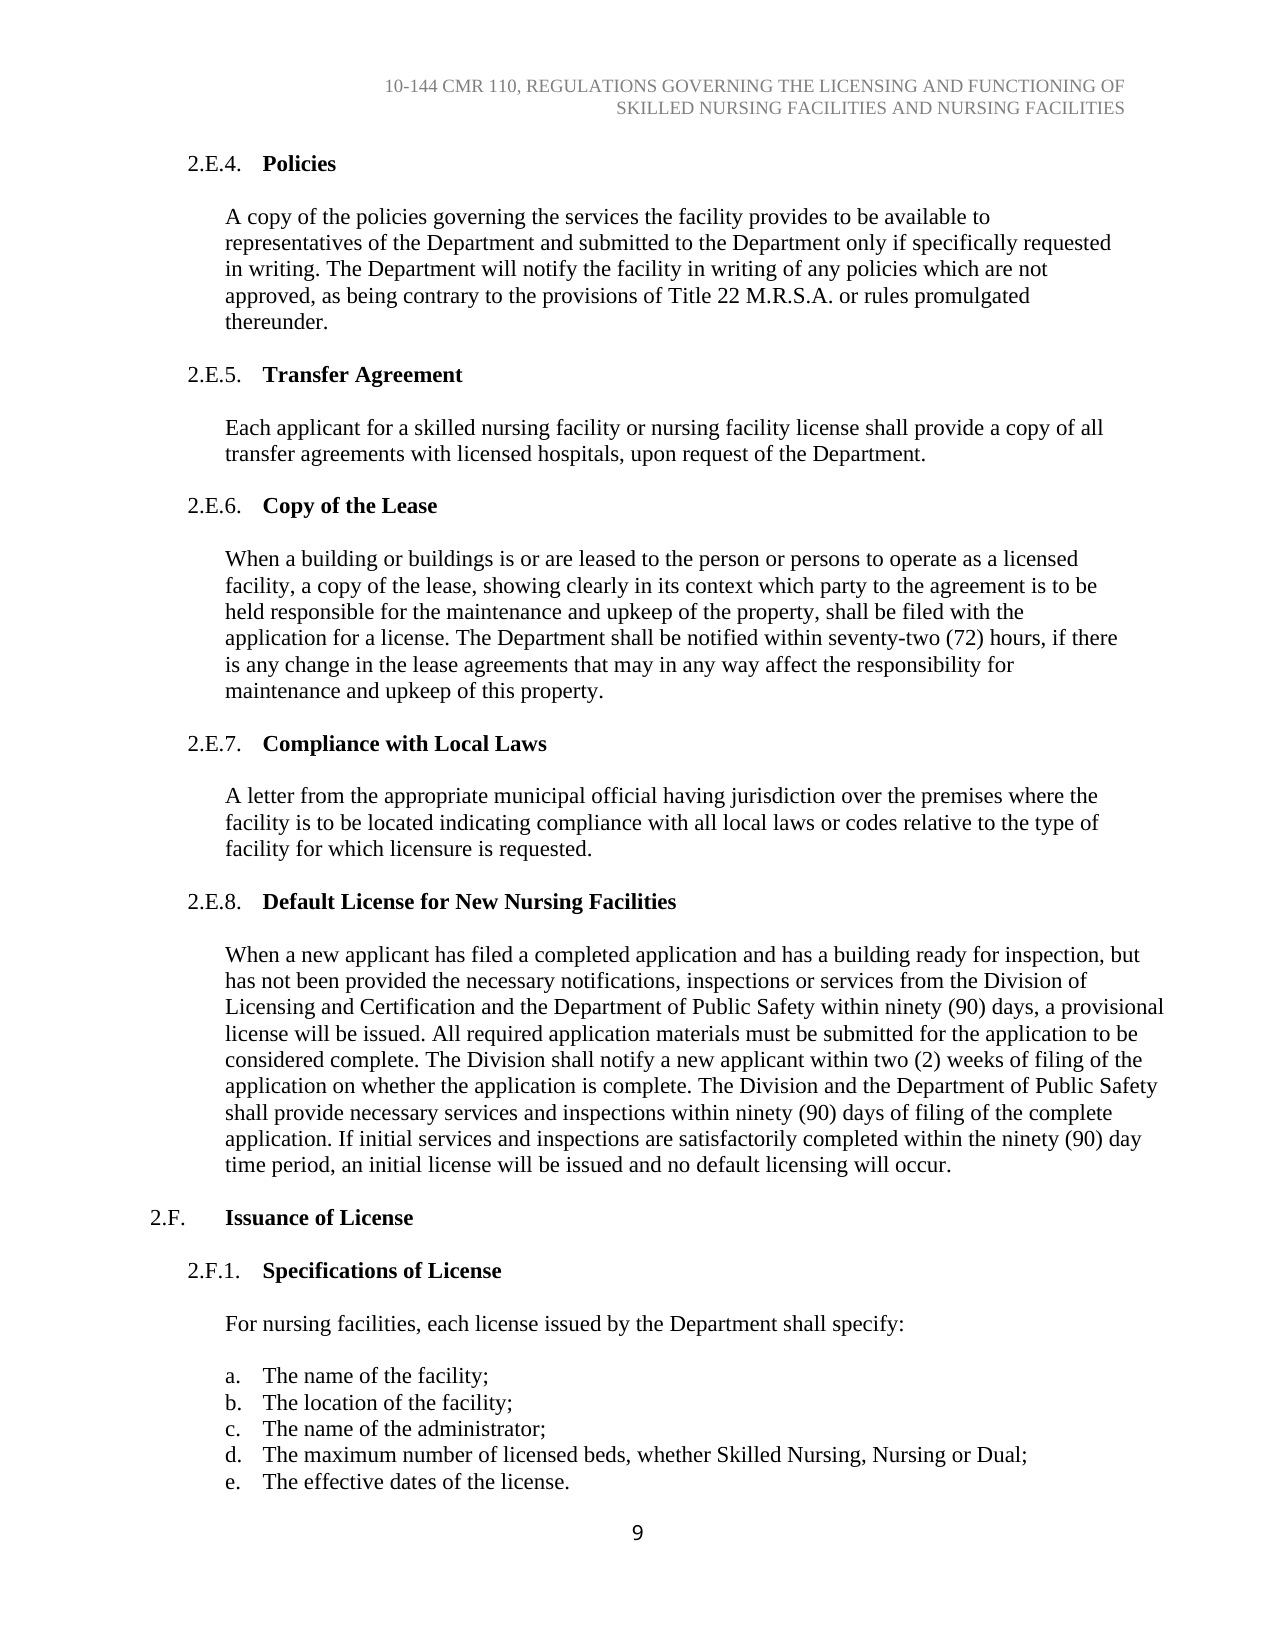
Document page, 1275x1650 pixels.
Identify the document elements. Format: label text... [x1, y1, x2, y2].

text When a new applicant has filed a completed application and has a building ready for inspection, but has not been provided the necessary notifications, inspections or services from the Division of Licensing and Certification and the Department of Public Safety within ninety (90) days, a provisional license will be issued. All required application materials must be submitted for the application to be considered complete. The Division shall notify a new applicant within two (2) weeks of filing of the application on whether the application is complete. The Division and the Department of Public Safety shall provide necessary services and inspections within ninety (90) days of filing of the complete application. If initial services and inspections are satisfactorily completed within the ninety (90) day time period, an initial license will be issued and no default licensing will occur. [225, 941, 1172, 1178]
text 2.F.1. Specifications of License [150, 1257, 1125, 1283]
text A letter from the appropriate municipal official having jurisdiction over the premises where the facility is to be located indicating compliance with all local laws or codes relative to the type of facility for which licensure is requested. [225, 782, 1125, 862]
text 2.E.6. Copy of the Lease [150, 493, 1125, 519]
text 2.E.5. Transfer Agreement [150, 361, 1125, 387]
text A copy of the policies governing the services the facility provides to be available to representatives of the Department and submitted to the Department only if specifically requested in writing. The Department will notify the facility in writing of any policies which are not approved, as being contrary to the provisions of Title 22 M.R.S.A. or rules promulgated thereunder. [225, 203, 1134, 334]
text a. The name of the facility; [150, 1362, 1125, 1389]
text Each applicant for a skilled nursing facility or nursing facility license shall provide a copy of all transfer agreements with licensed hospitals, upon request of the Department. [225, 413, 1125, 466]
text 2.E.8. Default License for New Nursing Facilities [150, 888, 1125, 914]
text 2.F. Issuance of License [150, 1204, 1125, 1231]
text When a building or buildings is or are leased to the person or persons to operate as a licensed facility, a copy of the lease, showing clearly in its context which party to the agreement is to be held responsible for the maintenance and upkeep of the property, shall be filed with the application for a license. The Department shall be notified within seventy-two (72) hours, if there is any change in the lease agreements that may in any way affect the responsibility for maintenance and upkeep of this property. [225, 545, 1125, 703]
text 2.E.7. Compliance with Local Laws [150, 730, 1125, 756]
text b. The location of the facility; [150, 1389, 1125, 1415]
text For nursing facilities, each license issued by the Department shall specify: [150, 1309, 1125, 1336]
text 2.E.4. Policies [150, 150, 1125, 176]
text e. The effective dates of the license. [150, 1468, 1125, 1494]
text d. The maximum number of licensed beds, whether Skilled Nursing, Nursing or Dual; [150, 1441, 1125, 1468]
text c. The name of the administrator; [150, 1415, 1125, 1441]
